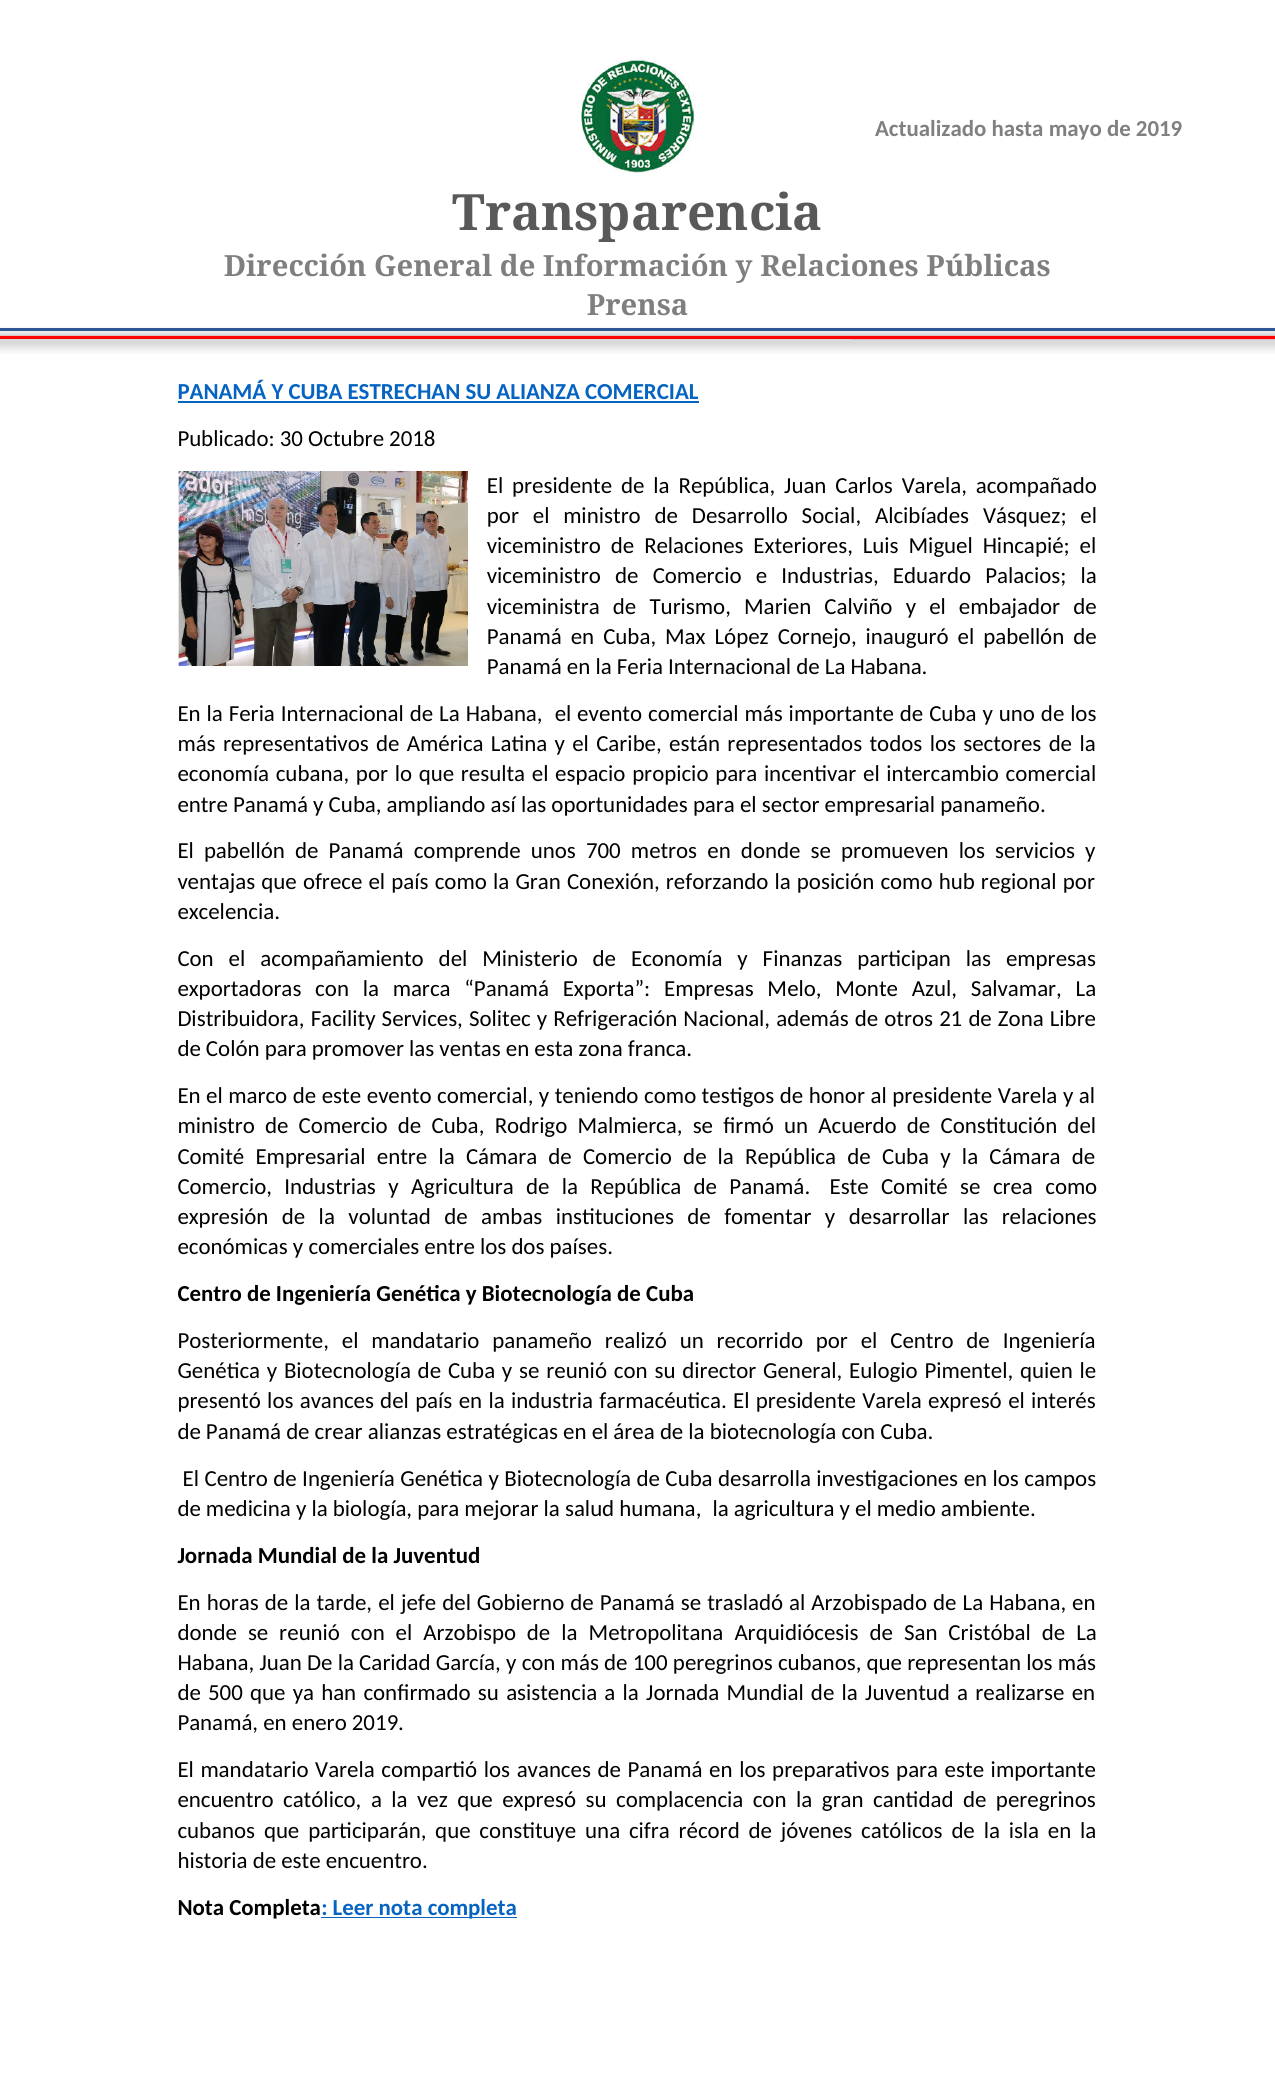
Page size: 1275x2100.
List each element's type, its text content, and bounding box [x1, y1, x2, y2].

text PANAMÁ Y CUBA ESTRECHAN SU ALIANZA COMERCIAL [177, 377, 1098, 405]
picture [177, 471, 468, 665]
text El Centro de Ingeniería Genética y Biotecnología de Cuba desarrolla investigaciones en los campos de medicina y la biología, para mejorar la salud humana, la agricultura y el medio ambiente. [177, 1464, 1098, 1522]
text Nota Completa: Leer nota completa [177, 1893, 1098, 1921]
text En horas de la tarde, el jefe del Gobierno de Panamá se trasladó al Arzobispado de La Habana, en donde se reunió con el Arzobispo de la Metropolitana Arquidiócesis de San Cristóbal de La Habana, Juan De la Caridad García, y con más de 100 peregrinos cubanos, que representan los más de 500 que ya han confirmado su asistencia a la Jornada Mundial de la Juventud a realizarse en Panamá, en enero 2019. [177, 1588, 1098, 1737]
text Posteriormente, el mandatario panameño realizó un recorrido por el Centro de Ingeniería Genética y Biotecnología de Cuba y se reunió con su director General, Eulogio Pimentel, quien le presentó los avances del país en la industria farmacéutica. El presidente Varela expresó el interés de Panamá de crear alianzas estratégicas en el área de la biotecnología con Cuba. [177, 1326, 1098, 1445]
text En la Feria Internacional de La Habana, el evento comercial más importante de Cuba y uno de los más representativos de América Latina y el Caribe, están representados todos los sectores de la economía cubana, por lo que resulta el espacio propicio para incentivar el intercambio comercial entre Panamá y Cuba, ampliando así las oportunidades para el sector empresarial panameño. [177, 699, 1098, 818]
text Centro de Ingeniería Genética y Biotecnología de Cuba [177, 1279, 1098, 1307]
text El mandatario Varela compartió los avances de Panamá en los preparativos para este importante encuentro católico, a la vez que expresó su complacencia con la gran cantidad de peregrinos cubanos que participarán, que constituye una cifra récord de jóvenes católicos de la isla en la historia de este encuentro. [177, 1755, 1098, 1874]
text En el marco de este evento comercial, y teniendo como testigos de honor al presidente Varela y al ministro de Comercio de Cuba, Rodrigo Malmierca, se firmó un Acuerdo de Constitución del Comité Empresarial entre la Cámara de Comercio de la República de Cuba y la Cámara de Comercio, Industrias y Agricultura de la República de Panamá. Este Comité se crea como expresión de la voluntad de ambas instituciones de fomentar y desarrollar las relaciones económicas y comerciales entre los dos países. [177, 1081, 1098, 1261]
text El pabellón de Panamá comprende unos 700 metros en donde se promueven los servicios y ventajas que ofrece el país como la Gran Conexión, reforzando la posición como hub regional por excelencia. [177, 837, 1098, 925]
text Publicado: 30 Octubre 2018 [177, 424, 1098, 452]
picture [577, 53, 698, 177]
text Con el acompañamiento del Ministerio de Economía y Finanzas participan las empresas exportadoras con la marca “Panamá Exporta”: Empresas Melo, Monte Azul, Salvamar, La Distribuidora, Facility Services, Solitec y Refrigeración Nacional, además de otros 21 de Zona Libre de Colón para promover las ventas en esta zona franca. [177, 944, 1098, 1063]
text Jornada Mundial de la Juventud [177, 1541, 1098, 1569]
